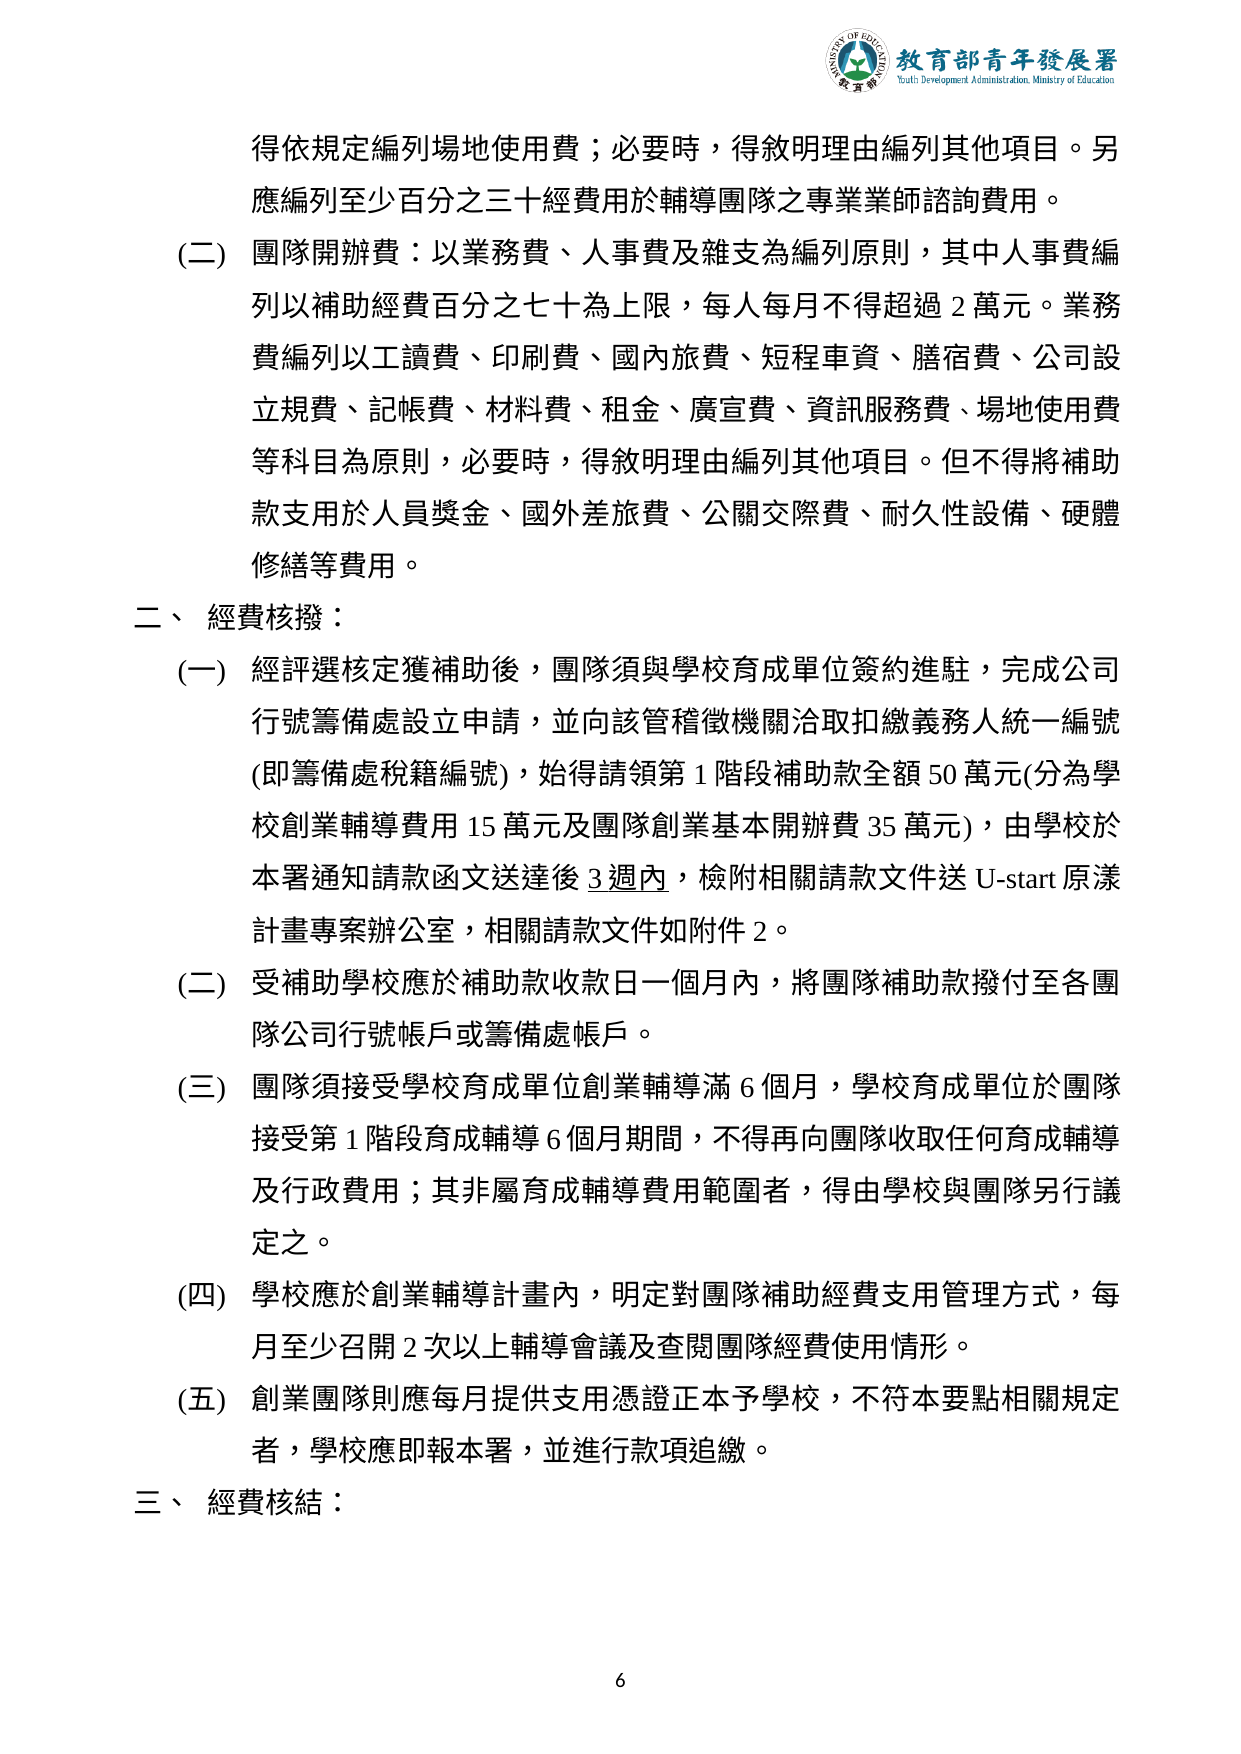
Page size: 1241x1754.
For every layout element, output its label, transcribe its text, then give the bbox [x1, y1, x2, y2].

list 經費核結： [133, 1472, 1122, 1524]
picture [818, 23, 1123, 97]
list 創業團隊則應每月提供支用憑證正本予學校，不符本要點相關規定者，學校應即報本署，並進行款項追繳。 [177, 1368, 1122, 1472]
list 經費核撥： [133, 587, 1122, 639]
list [177, 118, 1122, 222]
list 學校應於創業輔導計畫內，明定對團隊補助經費支用管理方式，每月至少召開2次以上輔導會議及查閱團隊經費使用情形。 [177, 1264, 1122, 1368]
list 經評選核定獲補助後，團隊須與學校育成單位簽約進駐，完成公司行號籌備處設立申請，並向該管稽徵機關洽取扣繳義務人統一編號(即籌備處稅籍編號)，始得請領第1階段補助款全額50萬元(分為學校創業輔導費用15萬元及團隊創業基本開辦費35萬元)，由學校於本署通知請款函文送達後3週內，檢附相關請款文件送U-start原漾計畫專案辦公室，相關請款文件如附件2。 [177, 639, 1122, 951]
list 團隊須接受學校育成單位創業輔導滿6個月，學校育成單位於團隊接受第1階段育成輔導6個月期間，不得再向團隊收取任何育成輔導及行政費用；其非屬育成輔導費用範圍者，得由學校與團隊另行議定之。 [177, 1056, 1122, 1264]
list 團隊開辦費：以業務費、人事費及雜支為編列原則，其中人事費編列以補助經費百分之七十為上限，每人每月不得超過2萬元。業務費編列以工讀費、印刷費、國內旅費、短程車資、膳宿費、公司設立規費、記帳費、材料費、租金、廣宣費、資訊服務費、場地使用費等科目為原則，必要時，得敘明理由編列其他項目。但不得將補助款支用於人員獎金、國外差旅費、公關交際費、耐久性設備、硬體修繕等費用。 [177, 222, 1122, 587]
list 受補助學校應於補助款收款日一個月內，將團隊補助款撥付至各團隊公司行號帳戶或籌備處帳戶。 [177, 951, 1122, 1056]
